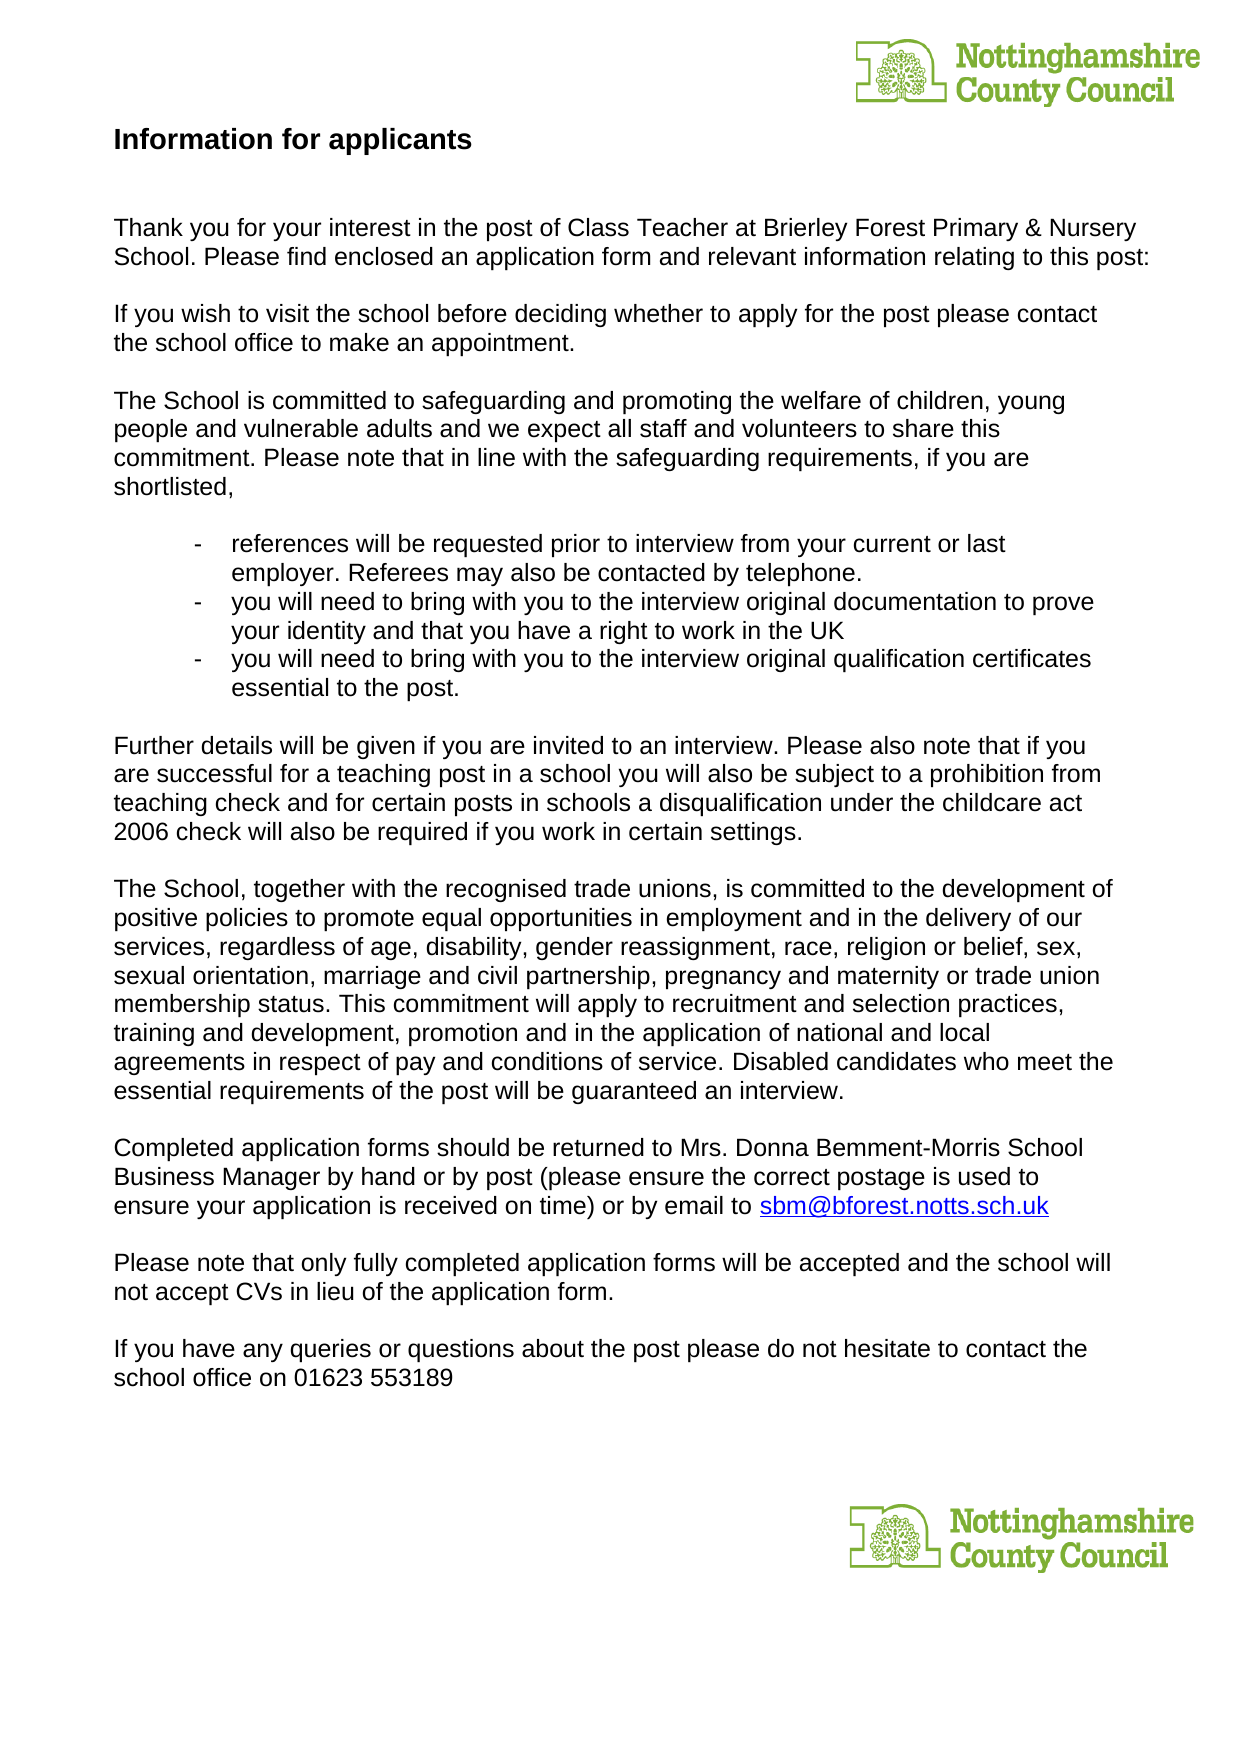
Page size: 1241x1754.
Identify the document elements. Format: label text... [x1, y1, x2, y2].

text If you have any queries or questions about the post please do not hesitate to contact the school office on 01623 553189 [113, 1334, 1122, 1392]
text Thank you for your interest in the post of Class Teacher at Brierley Forest Primary & Nursery School. Please find enclosed an application form and relevant information relating to this post: [113, 213, 1157, 271]
list you will need to bring with you to the interview original qualification certificates essential to the post. [193, 644, 1122, 702]
text If you wish to visit the school before deciding whether to apply for the post please contact the school office to make an appointment. [113, 299, 1122, 357]
picture [856, 39, 1200, 107]
picture [849, 1504, 1194, 1573]
text Completed application forms should be returned to Mrs. Donna Bemment-Morris School Business Manager by hand or by post (please ensure the correct postage is used to ensure your application is received on time) or by email to sbm@bforest.notts.sch.uk [113, 1133, 1122, 1219]
text Information for applicants [113, 122, 1122, 156]
list references will be requested prior to interview from your current or last employer. Referees may also be contacted by telephone. [193, 529, 1122, 587]
list you will need to bring with you to the interview original documentation to prove your identity and that you have a right to work in the UK [193, 587, 1122, 644]
text The School is committed to safeguarding and promoting the welfare of children, young people and vulnerable adults and we expect all staff and volunteers to share this commitment. Please note that in line with the safeguarding requirements, if you are shortlisted, [113, 386, 1122, 501]
text The School, together with the recognised trade unions, is committed to the development of positive policies to promote equal opportunities in employment and in the delivery of our services, regardless of age, disability, gender reassignment, race, religion or belief, sex, sexual orientation, marriage and civil partnership, pregnancy and maternity or trade union membership status. This commitment will apply to recruitment and selection practices, training and development, promotion and in the application of national and local agreements in respect of pay and conditions of service. Disabled candidates who meet the essential requirements of the post will be guaranteed an interview. [113, 874, 1122, 1104]
text Please note that only fully completed application forms will be accepted and the school will not accept CVs in lieu of the application form. [113, 1248, 1122, 1306]
text Further details will be given if you are invited to an interview. Please also note that if you are successful for a teaching post in a school you will also be subject to a prohibition from teaching check and for certain posts in schools a disqualification under the childcare act 2006 check will also be required if you work in certain settings. [113, 731, 1122, 846]
